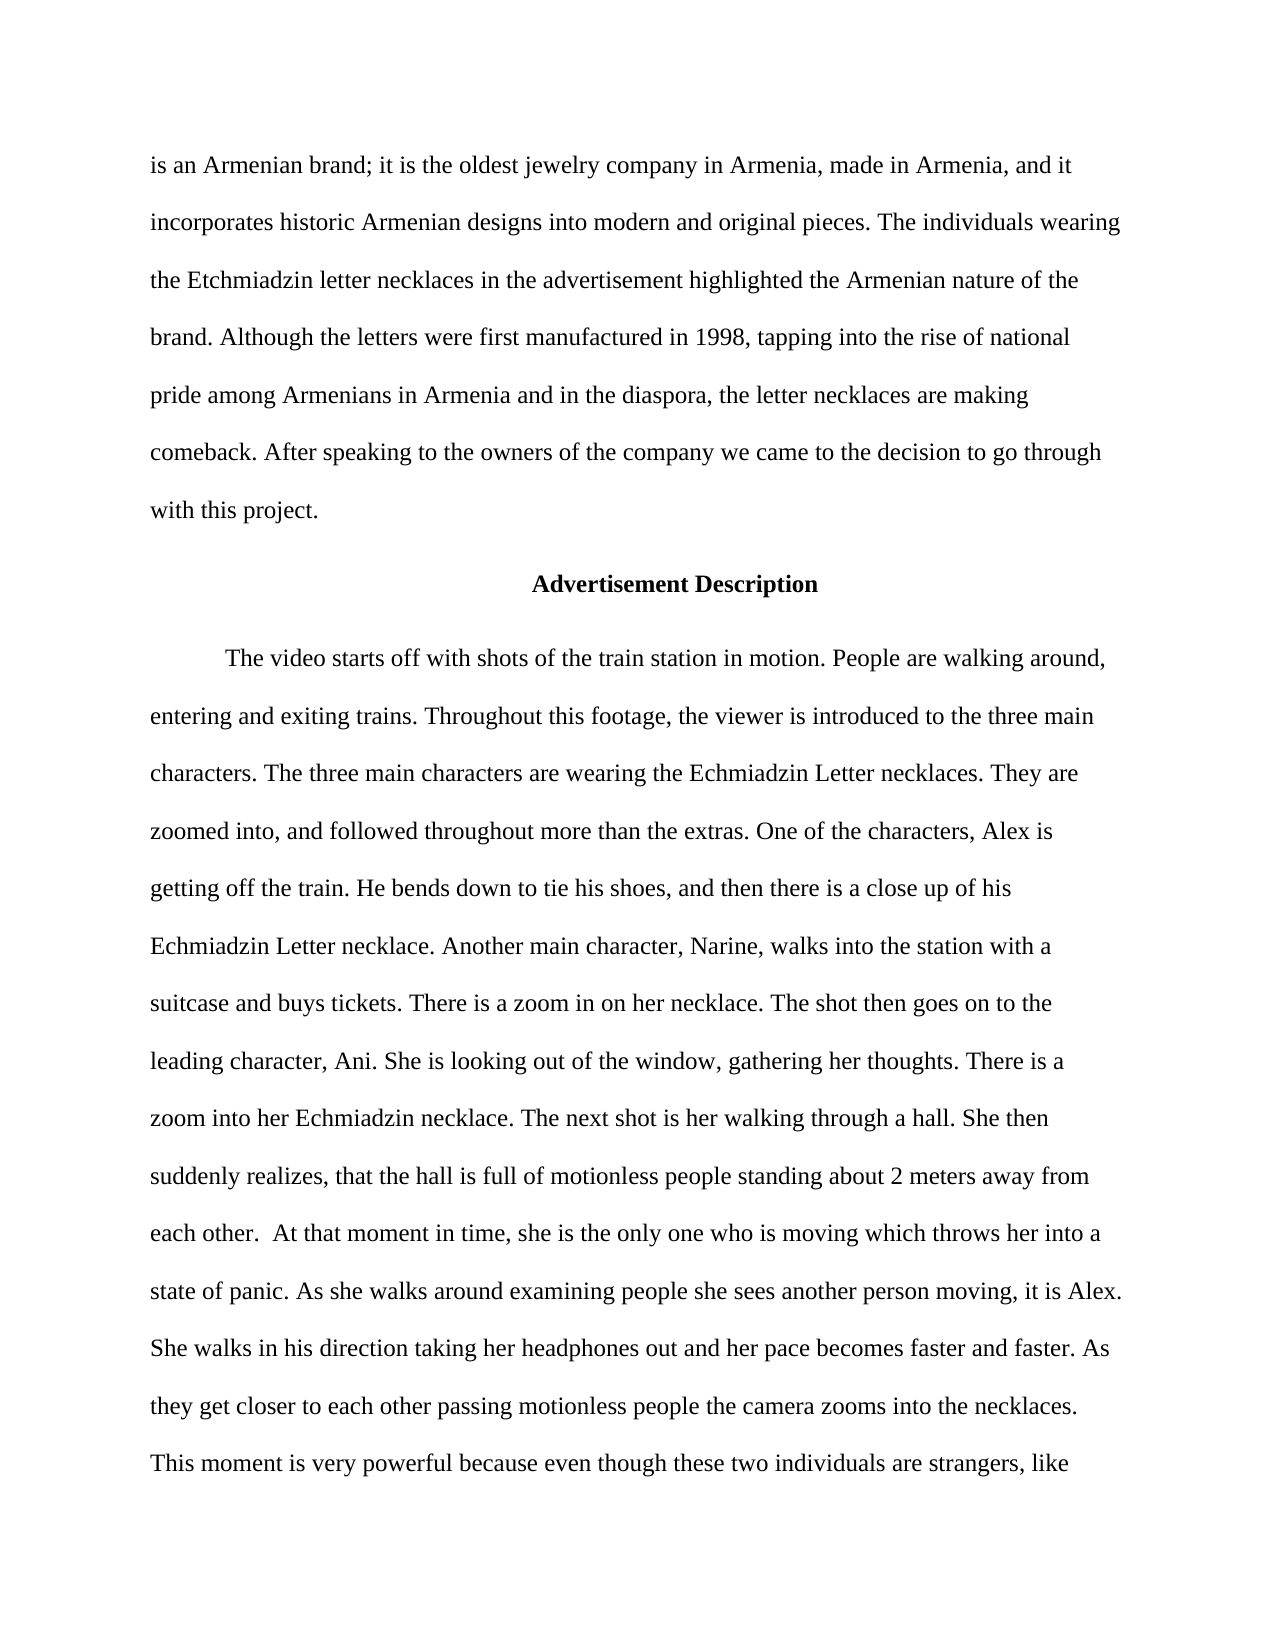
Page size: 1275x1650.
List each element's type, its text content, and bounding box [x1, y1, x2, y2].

text Advertisement Description [150, 569, 1125, 598]
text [150, 643, 1125, 1477]
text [150, 150, 1125, 524]
